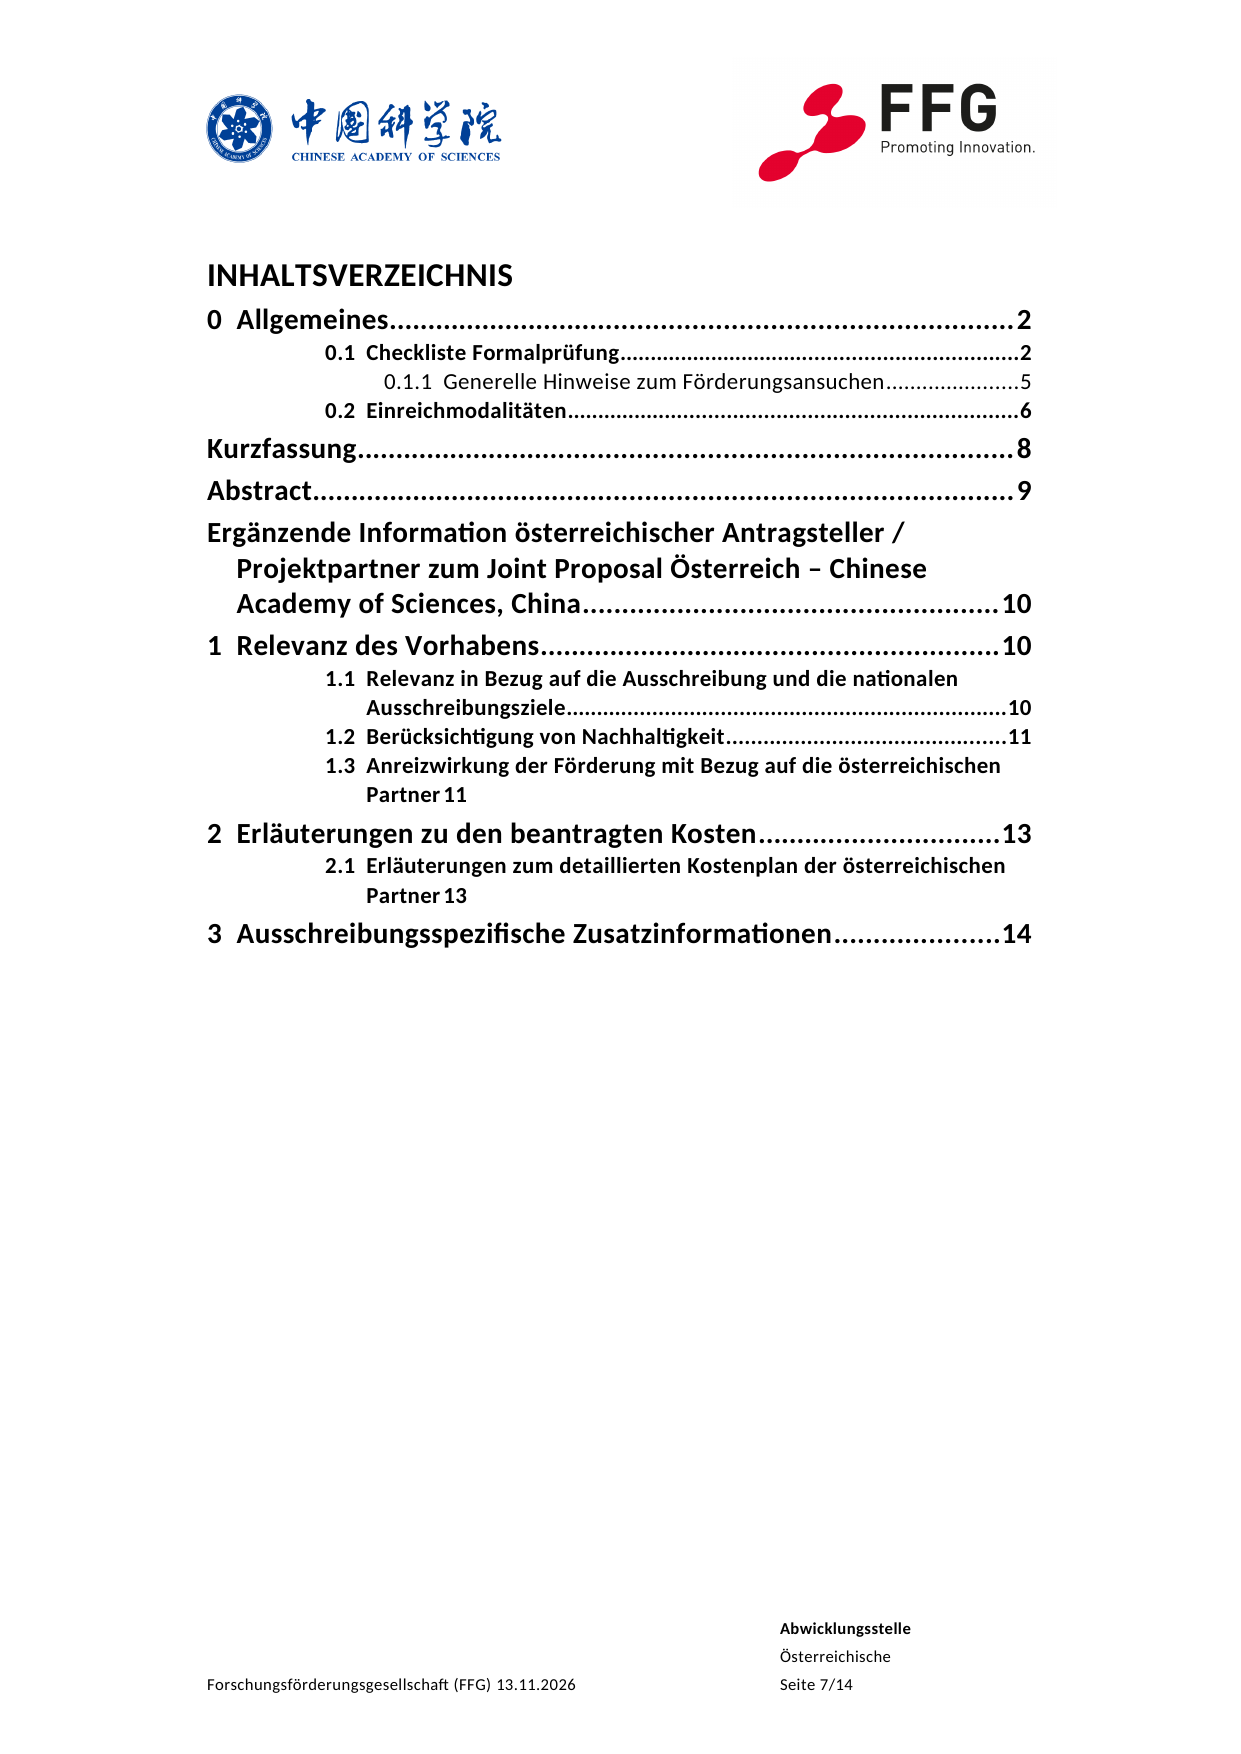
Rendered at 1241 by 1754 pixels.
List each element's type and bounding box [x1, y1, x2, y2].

picture [731, 57, 1057, 208]
picture [204, 93, 502, 164]
